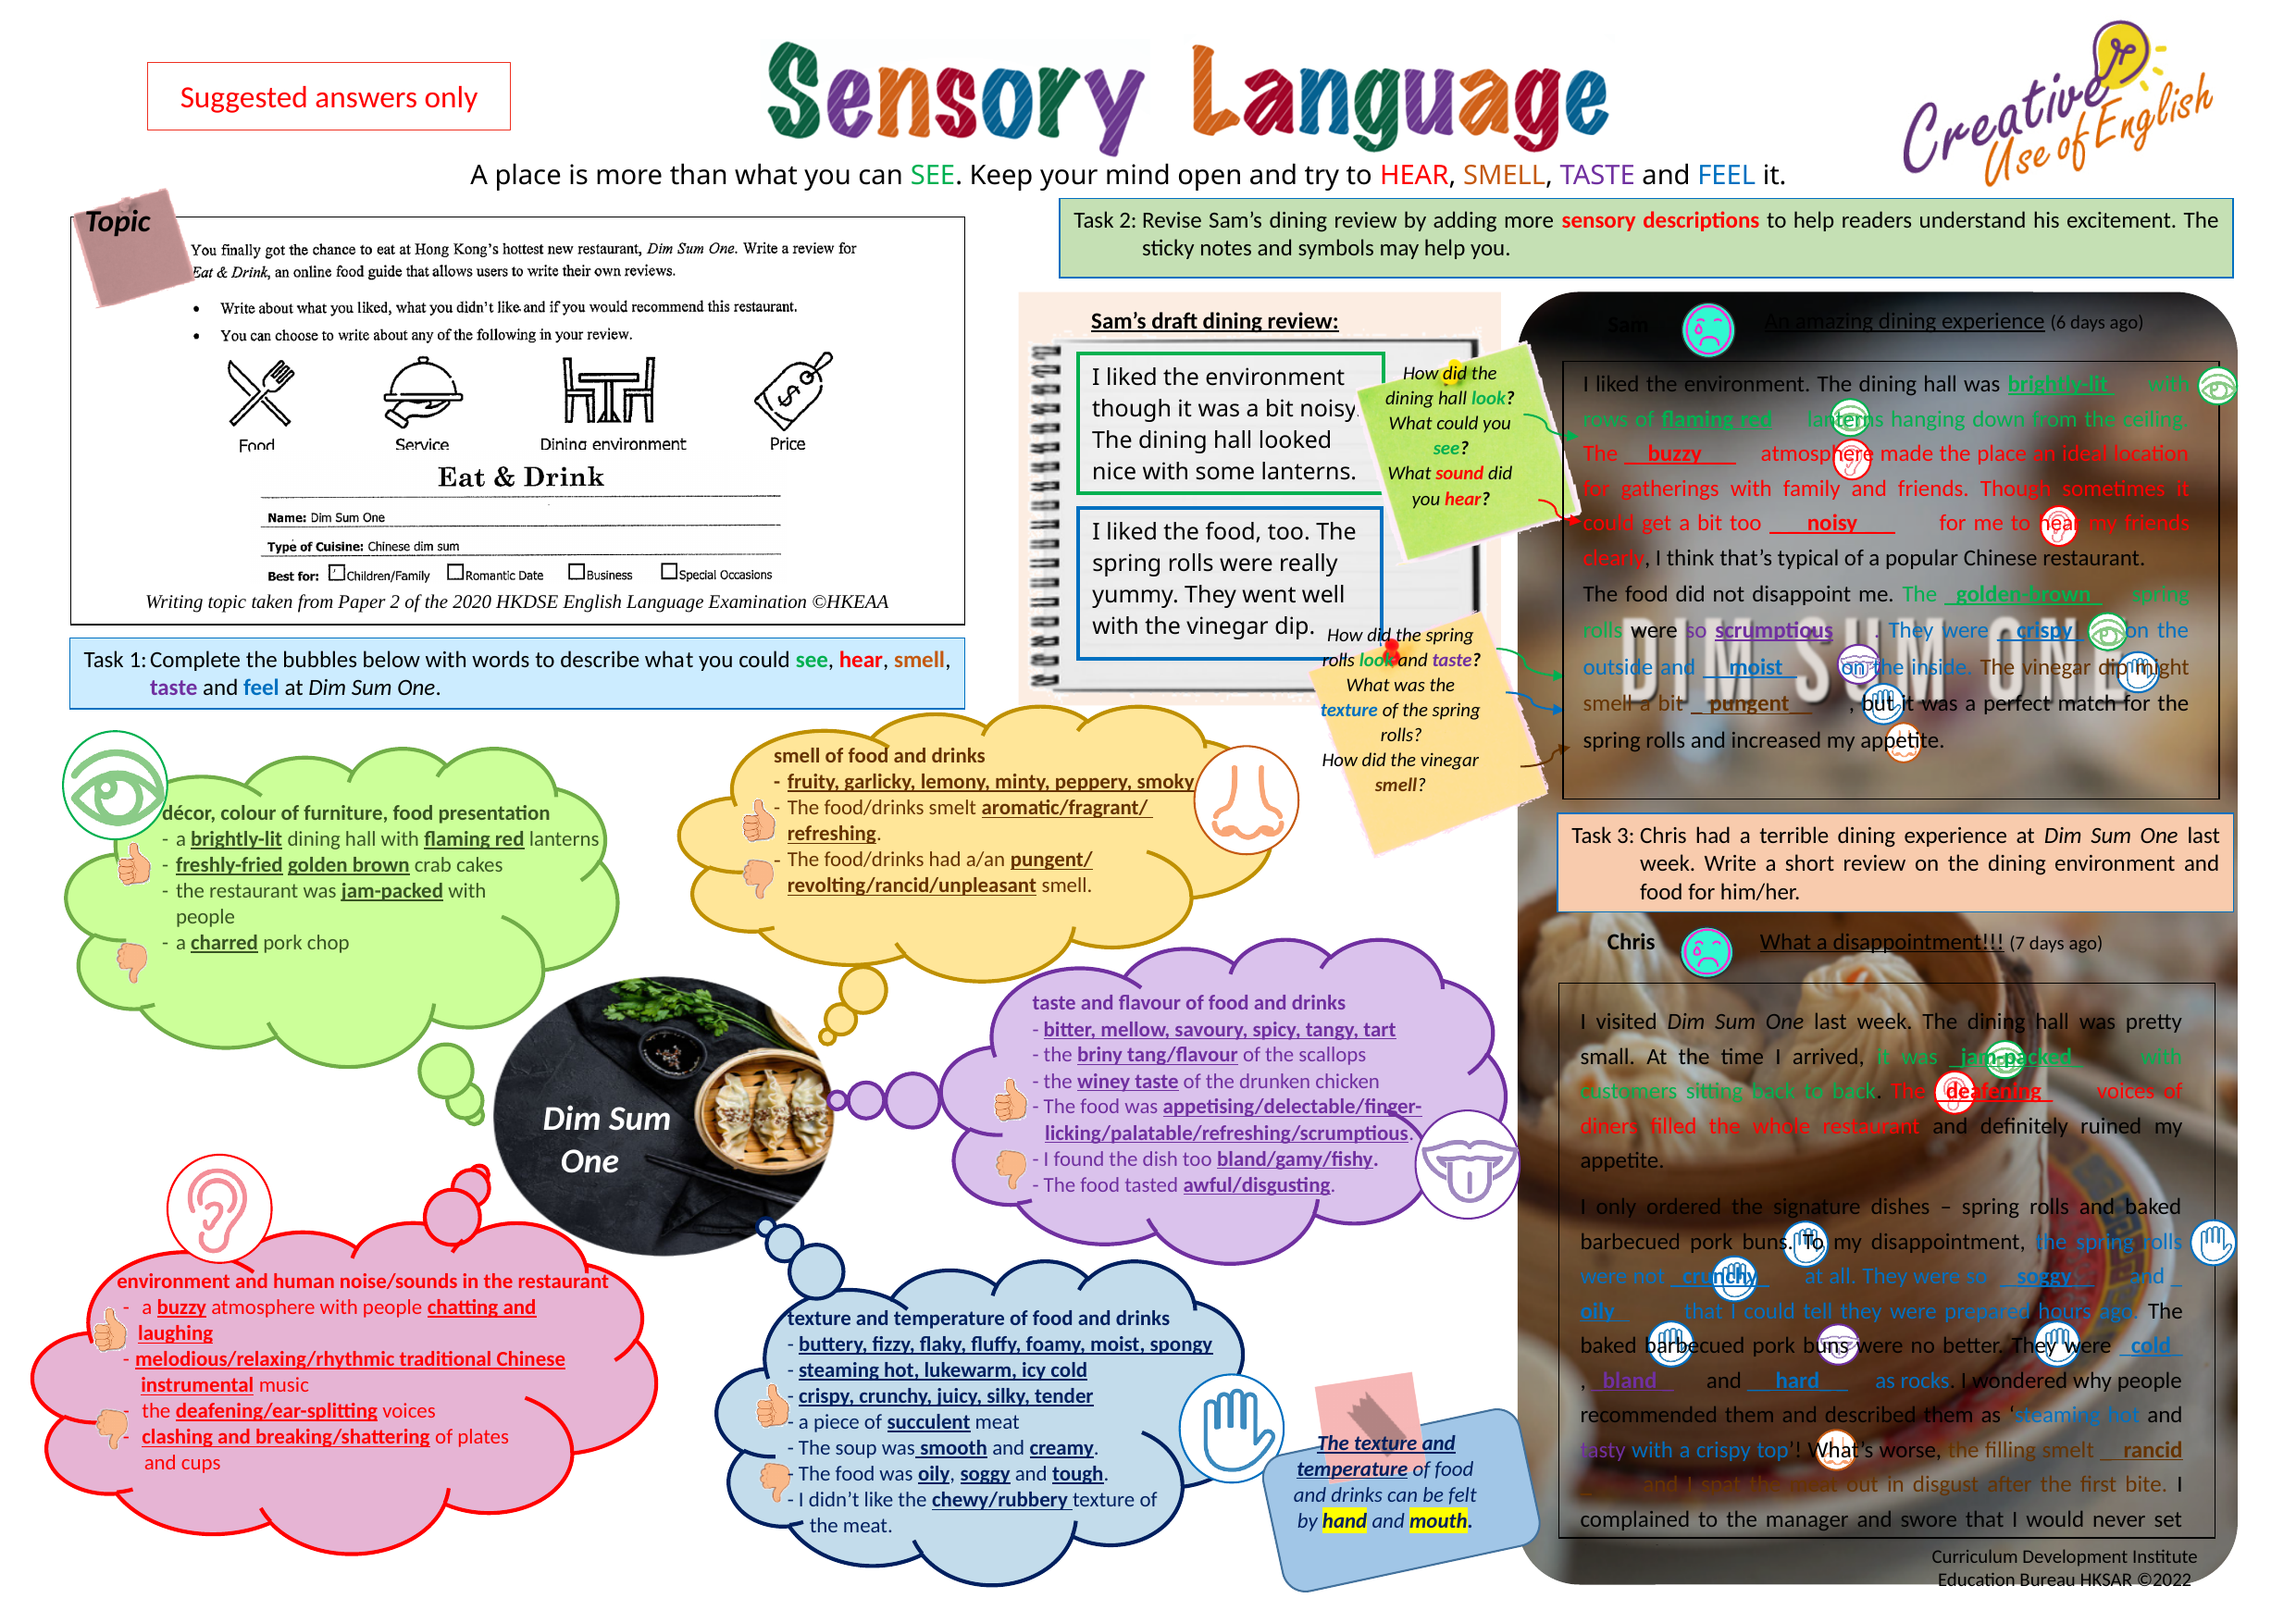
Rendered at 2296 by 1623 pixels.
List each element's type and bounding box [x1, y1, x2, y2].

picture [66, 748, 167, 827]
picture [2007, 1578, 2012, 1585]
picture [1196, 1385, 1279, 1474]
picture [2164, 1575, 2169, 1585]
picture [94, 1408, 128, 1449]
picture [758, 1462, 791, 1503]
picture [994, 1149, 1026, 1189]
picture [741, 859, 774, 898]
picture [1014, 291, 2238, 1585]
picture [1207, 763, 1286, 841]
picture [115, 942, 147, 984]
picture [181, 231, 870, 584]
picture [184, 1167, 249, 1255]
picture [741, 798, 776, 843]
picture [993, 1077, 1028, 1122]
picture [760, 39, 1150, 161]
picture [117, 841, 152, 886]
picture [755, 1382, 790, 1429]
picture [1997, 1578, 2002, 1585]
picture [1835, 2, 2263, 205]
picture [460, 973, 857, 1266]
picture [1181, 34, 1615, 156]
picture [93, 1307, 128, 1353]
